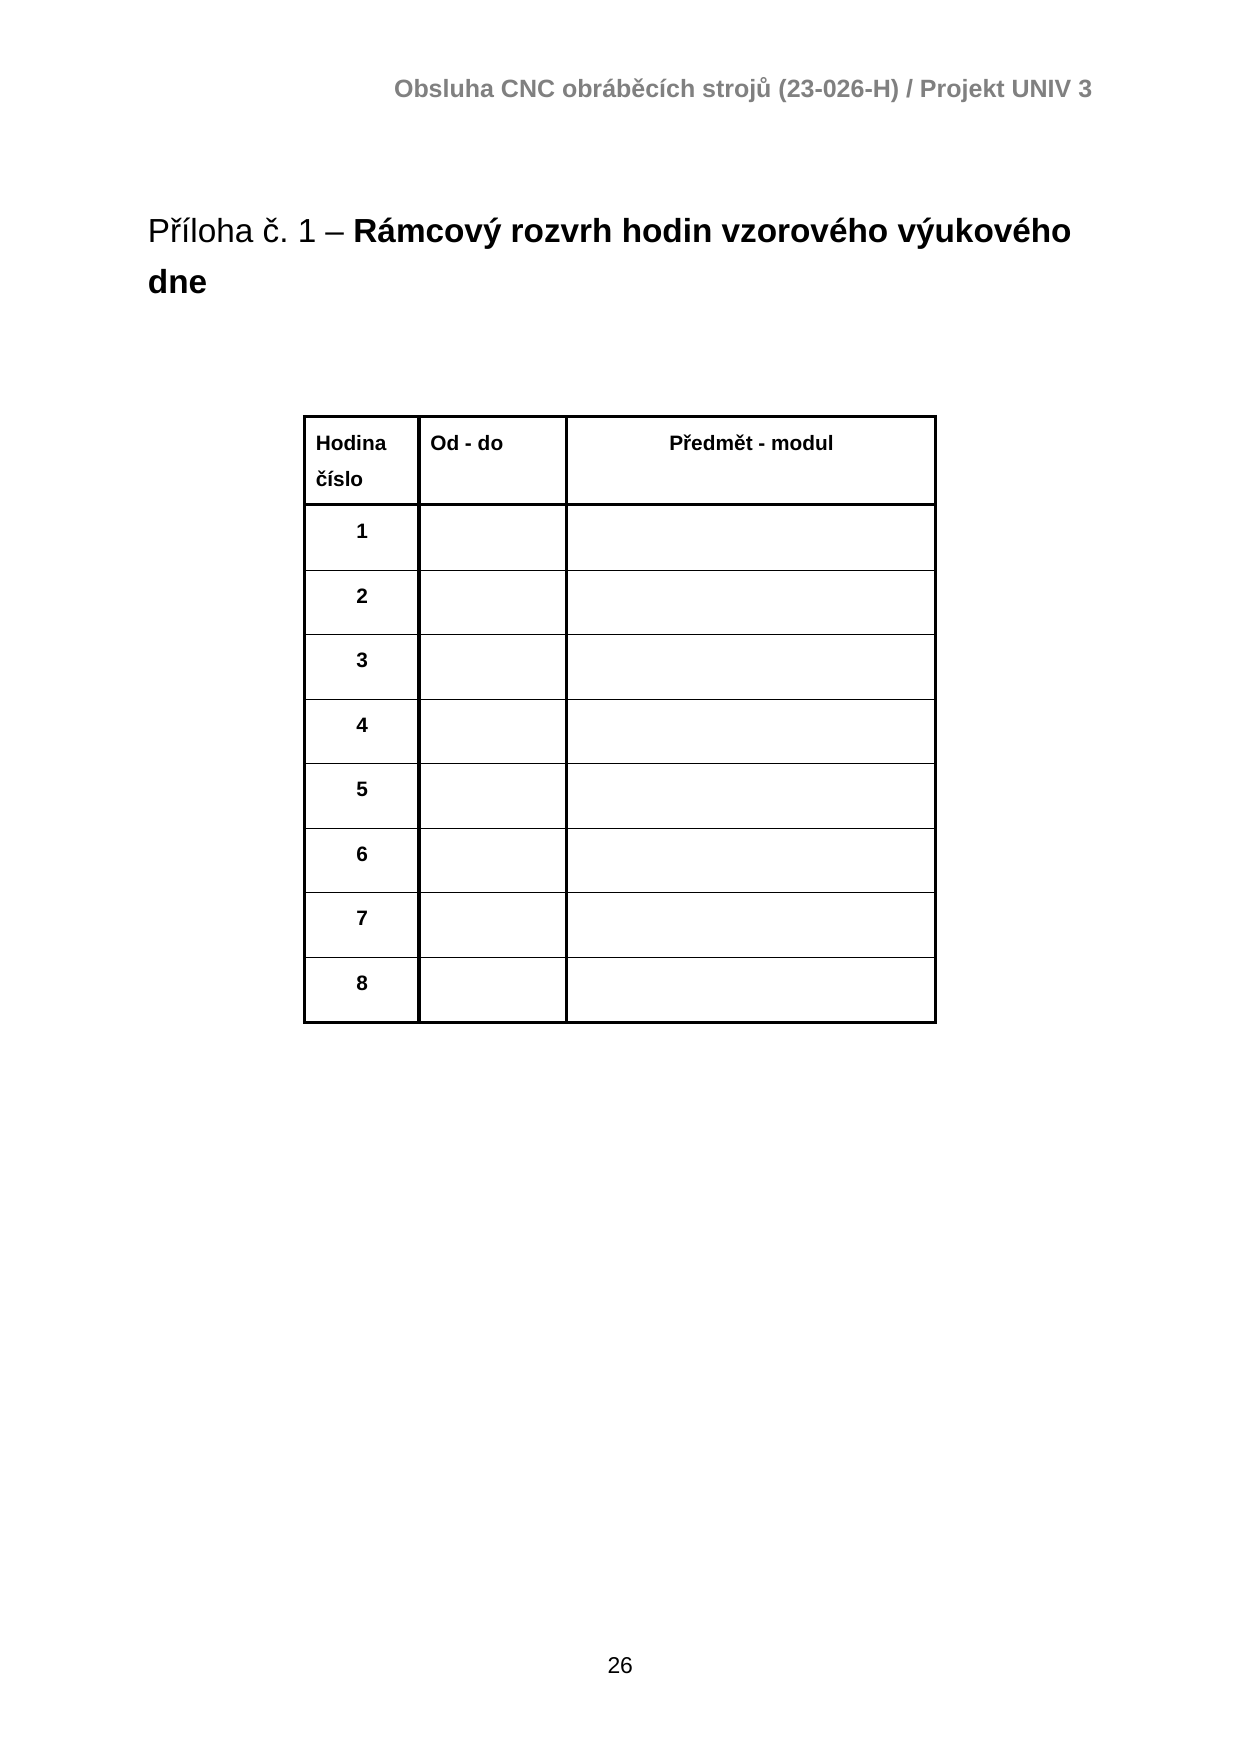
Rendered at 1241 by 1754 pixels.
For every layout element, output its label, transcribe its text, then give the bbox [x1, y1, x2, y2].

table_cell 1 [306, 506, 417, 570]
table_cell [568, 506, 934, 570]
table_cell [421, 506, 565, 570]
table_cell [568, 571, 934, 634]
table_cell [568, 829, 934, 892]
table_cell [421, 764, 565, 828]
table_cell 2 [306, 571, 417, 634]
subtitle Příloha č. 1 – Rámcový rozvrh hodin vzorového výukového [148, 211, 1093, 249]
table_cell [568, 764, 934, 828]
table_header Hodina číslo [306, 418, 417, 503]
table_cell [421, 635, 565, 699]
table_cell 7 [306, 893, 417, 957]
table_cell [421, 893, 565, 957]
table_cell [421, 700, 565, 763]
table_cell [421, 958, 565, 1021]
table_cell [421, 571, 565, 634]
table_cell 8 [306, 958, 417, 1021]
table_cell 4 [306, 700, 417, 763]
table_cell [421, 829, 565, 892]
table_cell [568, 700, 934, 763]
table_header Od - do [421, 418, 565, 503]
table_cell 3 [306, 635, 417, 699]
table_cell [568, 893, 934, 957]
subtitle dne [148, 262, 1093, 300]
table_cell 6 [306, 829, 417, 892]
table_cell 5 [306, 764, 417, 828]
table_header Předmět - modul [568, 418, 934, 503]
table_cell [568, 958, 934, 1021]
table_cell [568, 635, 934, 699]
